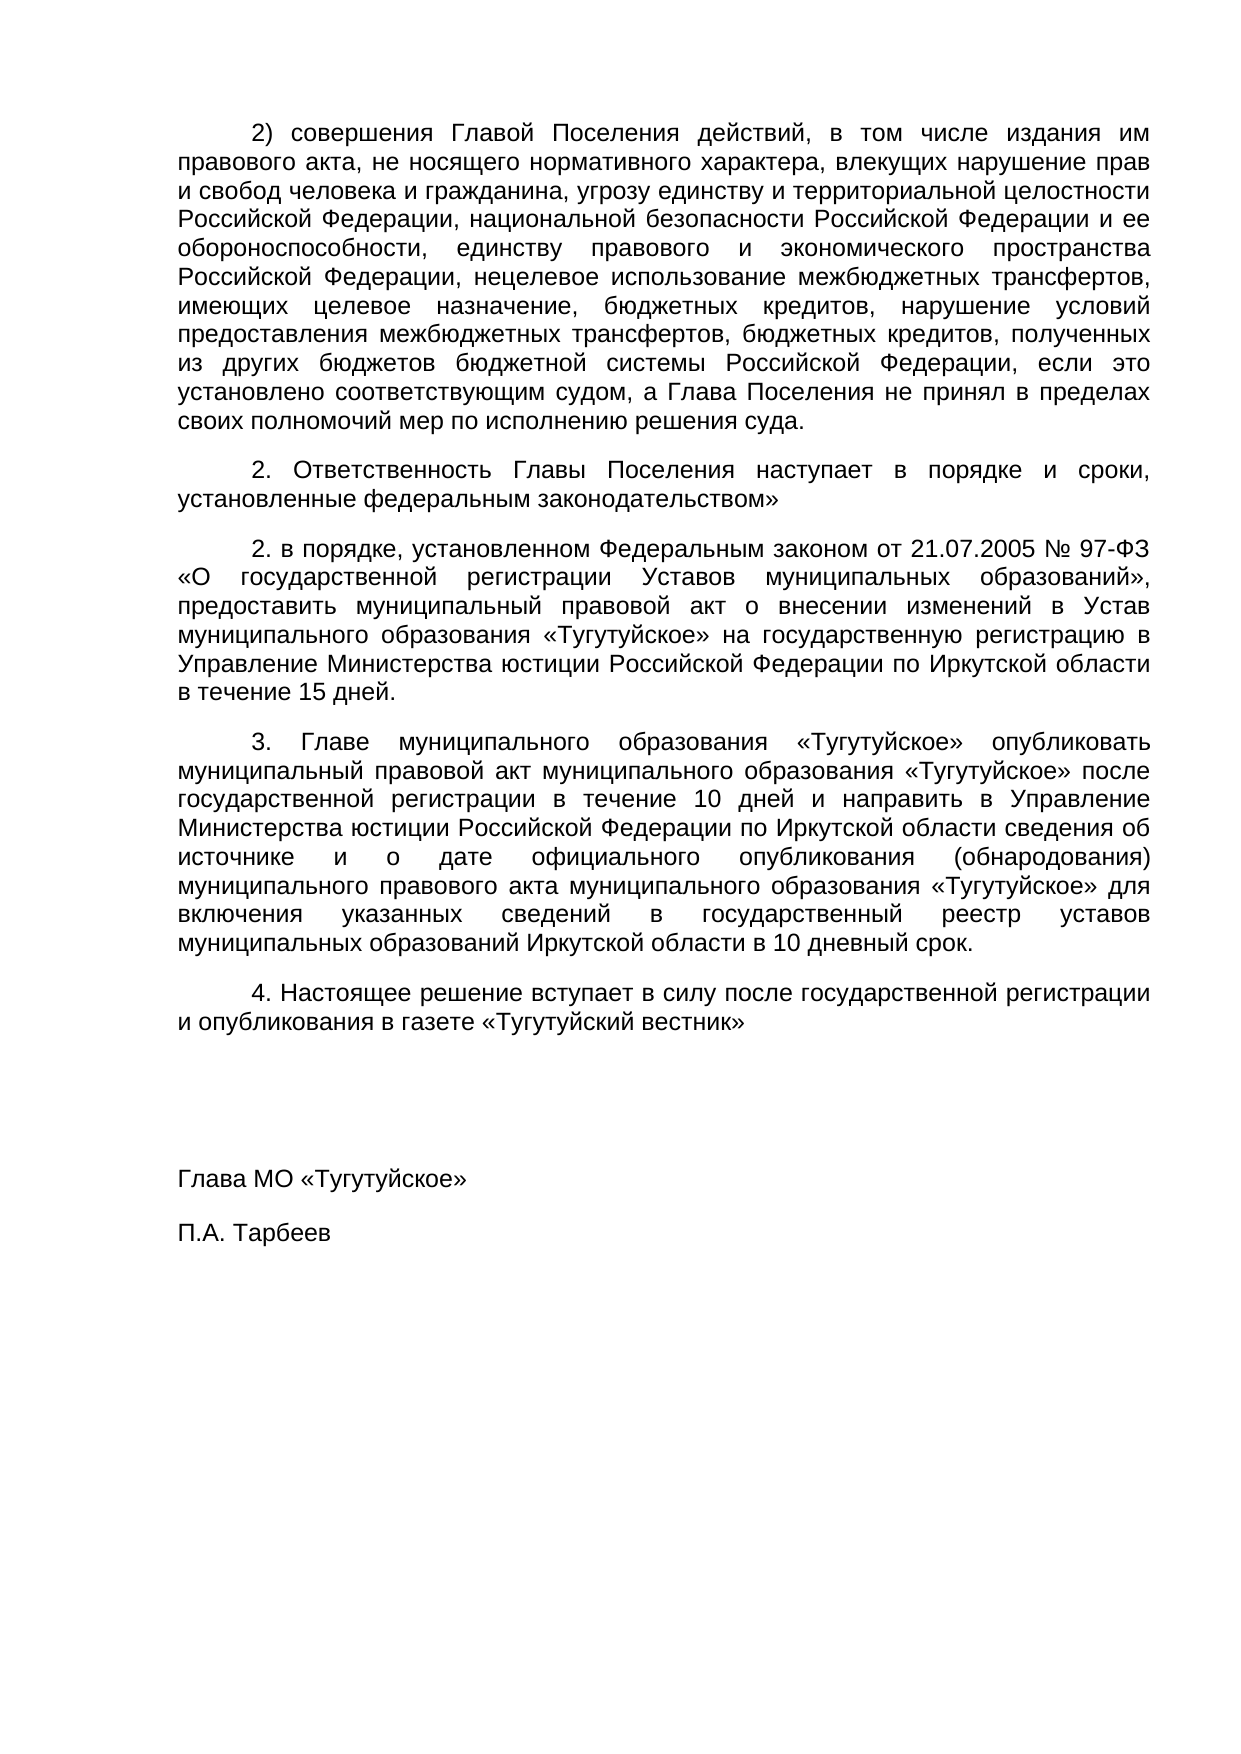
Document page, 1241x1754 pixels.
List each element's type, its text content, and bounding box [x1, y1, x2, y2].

text 4. Настоящее решение вступает в силу после государственной регистрации и опубликования в газете «Тугутуйский вестник» [177, 978, 1152, 1035]
text 3. Главе муниципального образования «Тугутуйское» опубликовать муниципальный правовой акт муниципального образования «Тугутуйское» после государственной регистрации в течение 10 дней и направить в Управление Министерства юстиции Российской Федерации по Иркутской области сведения об источнике и о дате официального опубликования (обнародования) муниципального правового акта муниципального образования «Тугутуйское» для включения указанных сведений в государственный реестр уставов муниципальных образований Иркутской области в 10 дневный срок. [177, 727, 1152, 957]
text 2) совершения Главой Поселения действий, в том числе издания им правового акта, не носящего нормативного характера, влекущих нарушение прав и свобод человека и гражданина, угрозу единству и территориальной целостности Российской Федерации, национальной безопасности Российской Федерации и ее обороноспособности, единству правового и экономического пространства Российской Федерации, нецелевое использование межбюджетных трансфертов, имеющих целевое назначение, бюджетных кредитов, нарушение условий предоставления межбюджетных трансфертов, бюджетных кредитов, полученных из других бюджетов бюджетной системы Российской Федерации, если это установлено соответствующим судом, а Глава Поселения не принял в пределах своих полномочий мер по исполнению решения суда. [177, 118, 1152, 434]
text 2. Ответственность Главы Поселения наступает в порядке и сроки, установленные федеральным законодательством» [177, 455, 1152, 513]
text Глава МО «Тугутуйское» [177, 1164, 1152, 1192]
text 2. в порядке, установленном Федеральным законом от 21.07.2005 № 97-ФЗ «О государственной регистрации Уставов муниципальных образований», предоставить муниципальный правовой акт о внесении изменений в Устав муниципального образования «Тугутуйское» на государственную регистрацию в Управление Министерства юстиции Российской Федерации по Иркутской области в течение 15 дней. [177, 533, 1152, 706]
text П.А. Тарбеев [177, 1218, 1152, 1246]
